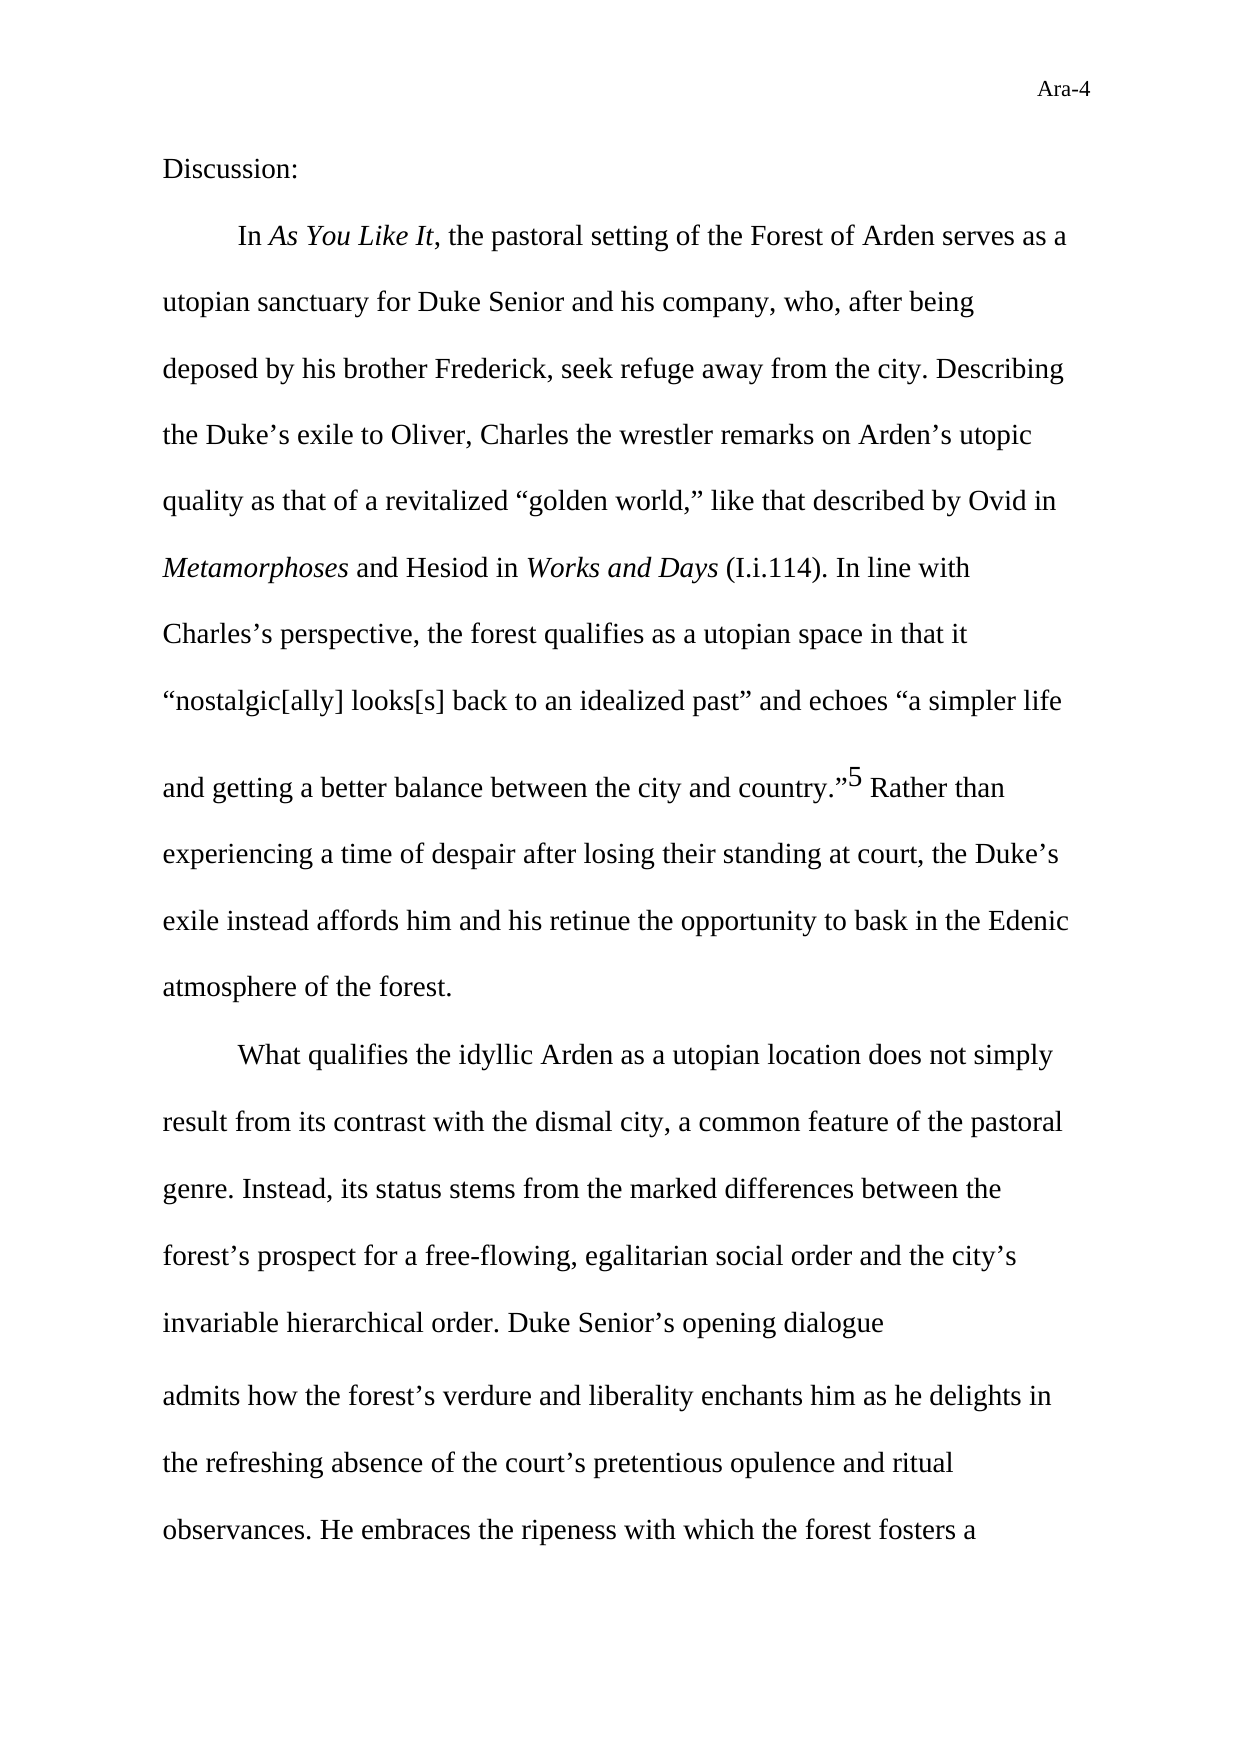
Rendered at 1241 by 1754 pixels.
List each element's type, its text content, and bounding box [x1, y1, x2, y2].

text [162, 1378, 1082, 1546]
text Discussion: [162, 151, 1090, 184]
text What qualifies the idyllic Arden as a utopian location does not simply result from its contrast with the dismal city, a common feature of the pastoral genre. Instead, its status stems from the marked differences between the forest’s prospect for a free-flowing, egalitarian social order and the city’s invariable hierarchical order. Duke Senior’s opening dialogue [162, 1037, 1079, 1339]
text In As You Like It, the pastoral setting of the Forest of Arden serves as a utopian sanctuary for Duke Senior and his company, who, after being deposed by his brother Frederick, seek refuge away from the city. Describing the Duke’s exile to Oliver, Charles the wrestler remarks on Arden’s utopic quality as that of a revitalized “golden world,” like that described by Ovid in Metamorphoses and Hesiod in Works and Days (I.i.114). In line with Charles’s perspective, the forest qualifies as a utopian space in that it “nostalgic[ally] looks[s] back to an idealized past” and echoes “a simpler life and getting a better balance between the city and country.”5 Rather than experiencing a time of despair after losing their standing at court, the Duke’s exile instead affords him and his retinue the opportunity to bask in the Edenic atmosphere of the forest. [162, 218, 1076, 1003]
